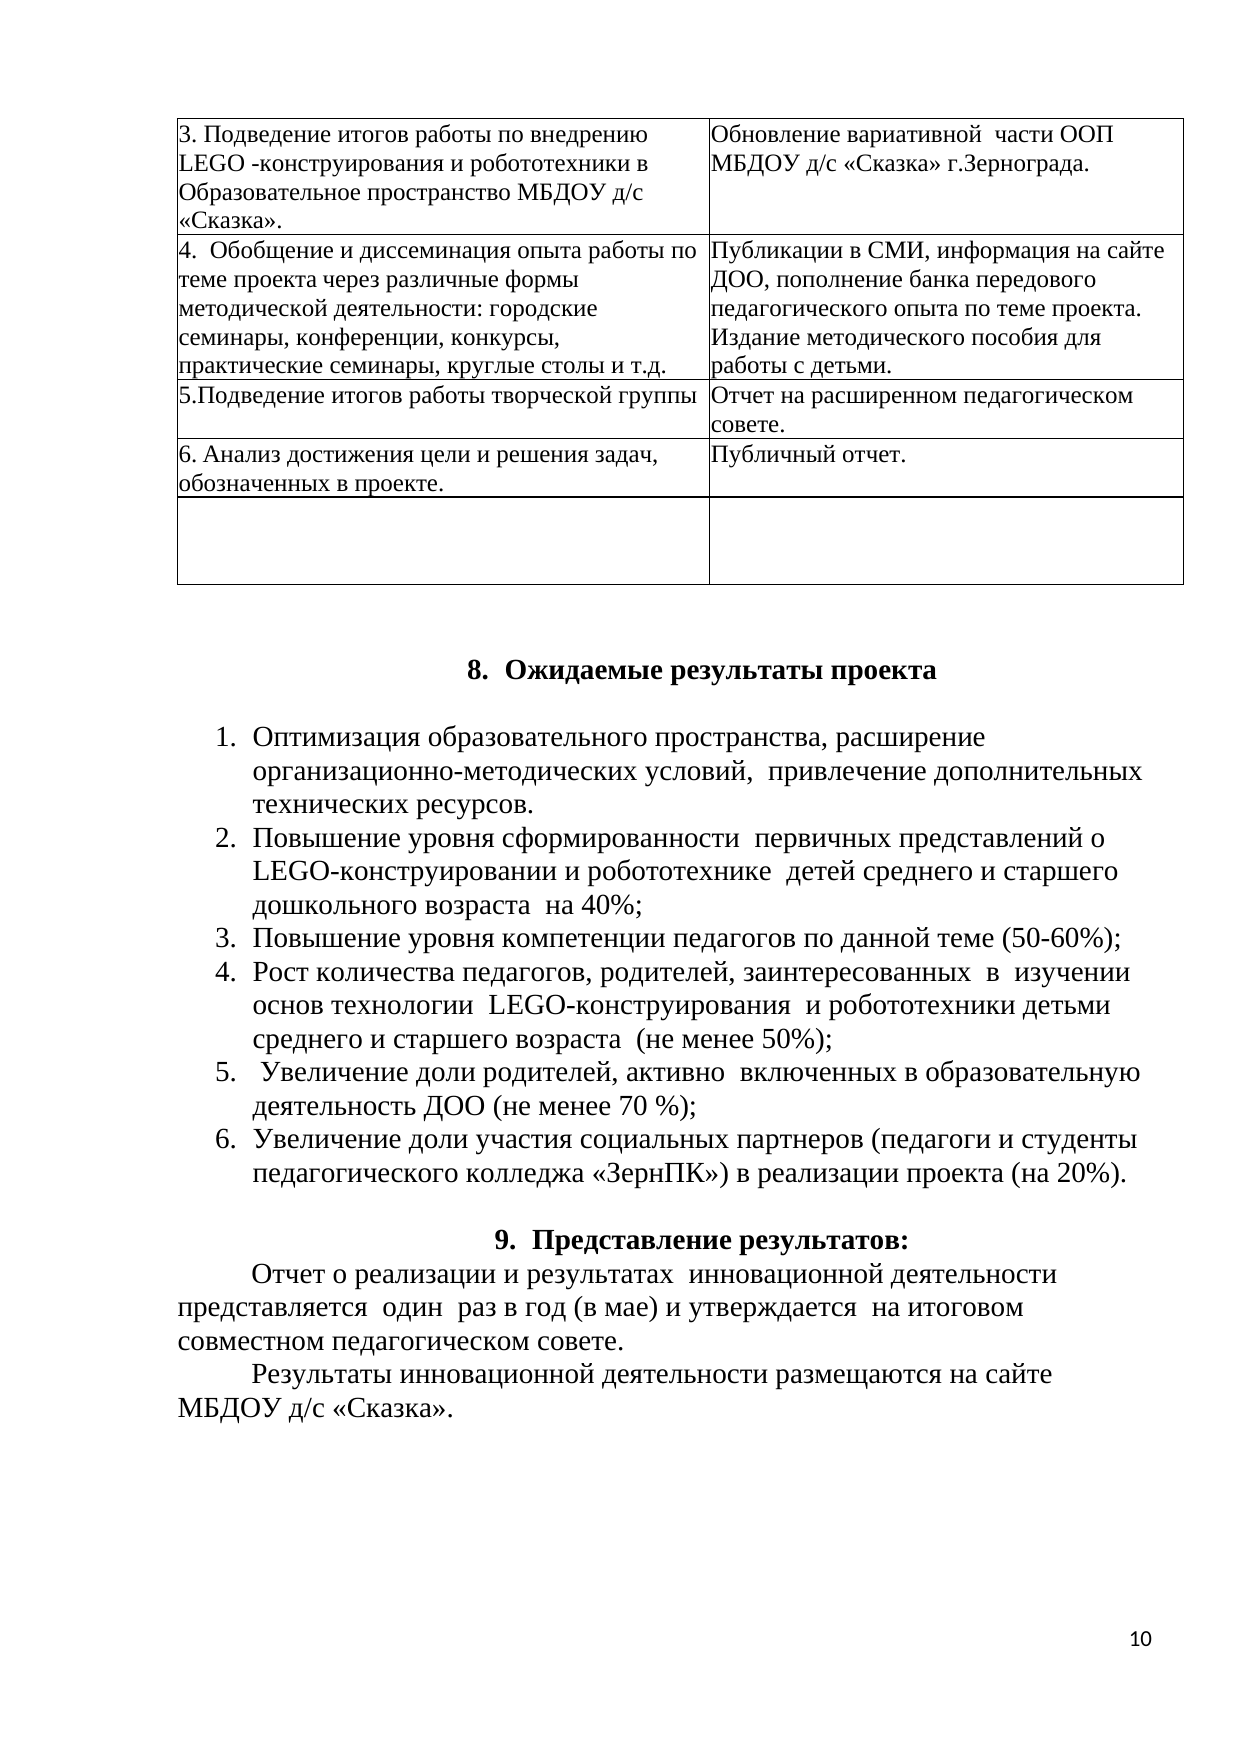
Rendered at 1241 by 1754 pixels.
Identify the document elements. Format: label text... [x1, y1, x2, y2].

table_cell Публикации в СМИ, информация на сайте ДОО, пополнение банка передового педагогического опыта по теме проекта. Издание методического пособия для работы с детьми. [710, 235, 1183, 379]
list Оптимизация образовательного пространства, расширение организационно-методических условий, привлечение дополнительных технических ресурсов. [215, 719, 1152, 820]
list Повышение уровня сформированности первичных представлений о LEGO-конструировании и робототехнике детей среднего и старшего дошкольного возраста на 40%; [215, 820, 1152, 920]
list Результаты инновационной деятельности размещаются на сайте МБДОУ д/с «Сказка». [177, 1356, 1152, 1423]
list Отчет о реализации и результатах инновационной деятельности представляется один раз в год (в мае) и утверждается на итоговом совместном педагогическом совете. [177, 1256, 1152, 1356]
table_cell Обновление вариативной части ООП МБДОУ д/с «Сказка» г.Зернограда. [710, 119, 1183, 234]
list Ожидаемые результаты проекта [252, 652, 1152, 686]
list Увеличение доли родителей, активно включенных в образовательную деятельность ДОО (не менее 70 %); [215, 1054, 1152, 1122]
list Увеличение доли участия социальных партнеров (педагоги и студенты педагогического колледжа «ЗернПК») в реализации проекта (на 20%). [215, 1122, 1152, 1189]
table_cell 5.Подведение итогов работы творческой группы [178, 380, 709, 438]
table_cell [710, 498, 1183, 584]
table_cell 3. Подведение итогов работы по внедрению LEGO -конструирования и робототехники в Образовательное пространство МБДОУ д/с «Сказка». [178, 119, 709, 234]
list Представление результатов: [252, 1222, 1152, 1256]
list Повышение уровня компетенции педагогов по данной теме (50-60%); [215, 920, 1152, 954]
table_cell Публичный отчет. [710, 439, 1183, 496]
table_cell [178, 498, 709, 584]
table_cell 6. Анализ достижения цели и решения задач, обозначенных в проекте. [178, 439, 709, 496]
list Рост количества педагогов, родителей, заинтересованных в изучении основ технологии LEGO-конструирования и робототехники детьми среднего и старшего возраста (не менее 50%); [215, 954, 1152, 1054]
table_cell 4. Обобщение и диссеминация опыта работы по теме проекта через различные формы методической деятельности: городские семинары, конференции, конкурсы, практические семинары, круглые столы и т.д. [178, 235, 709, 379]
table_cell Отчет на расширенном педагогическом совете. [710, 380, 1183, 438]
